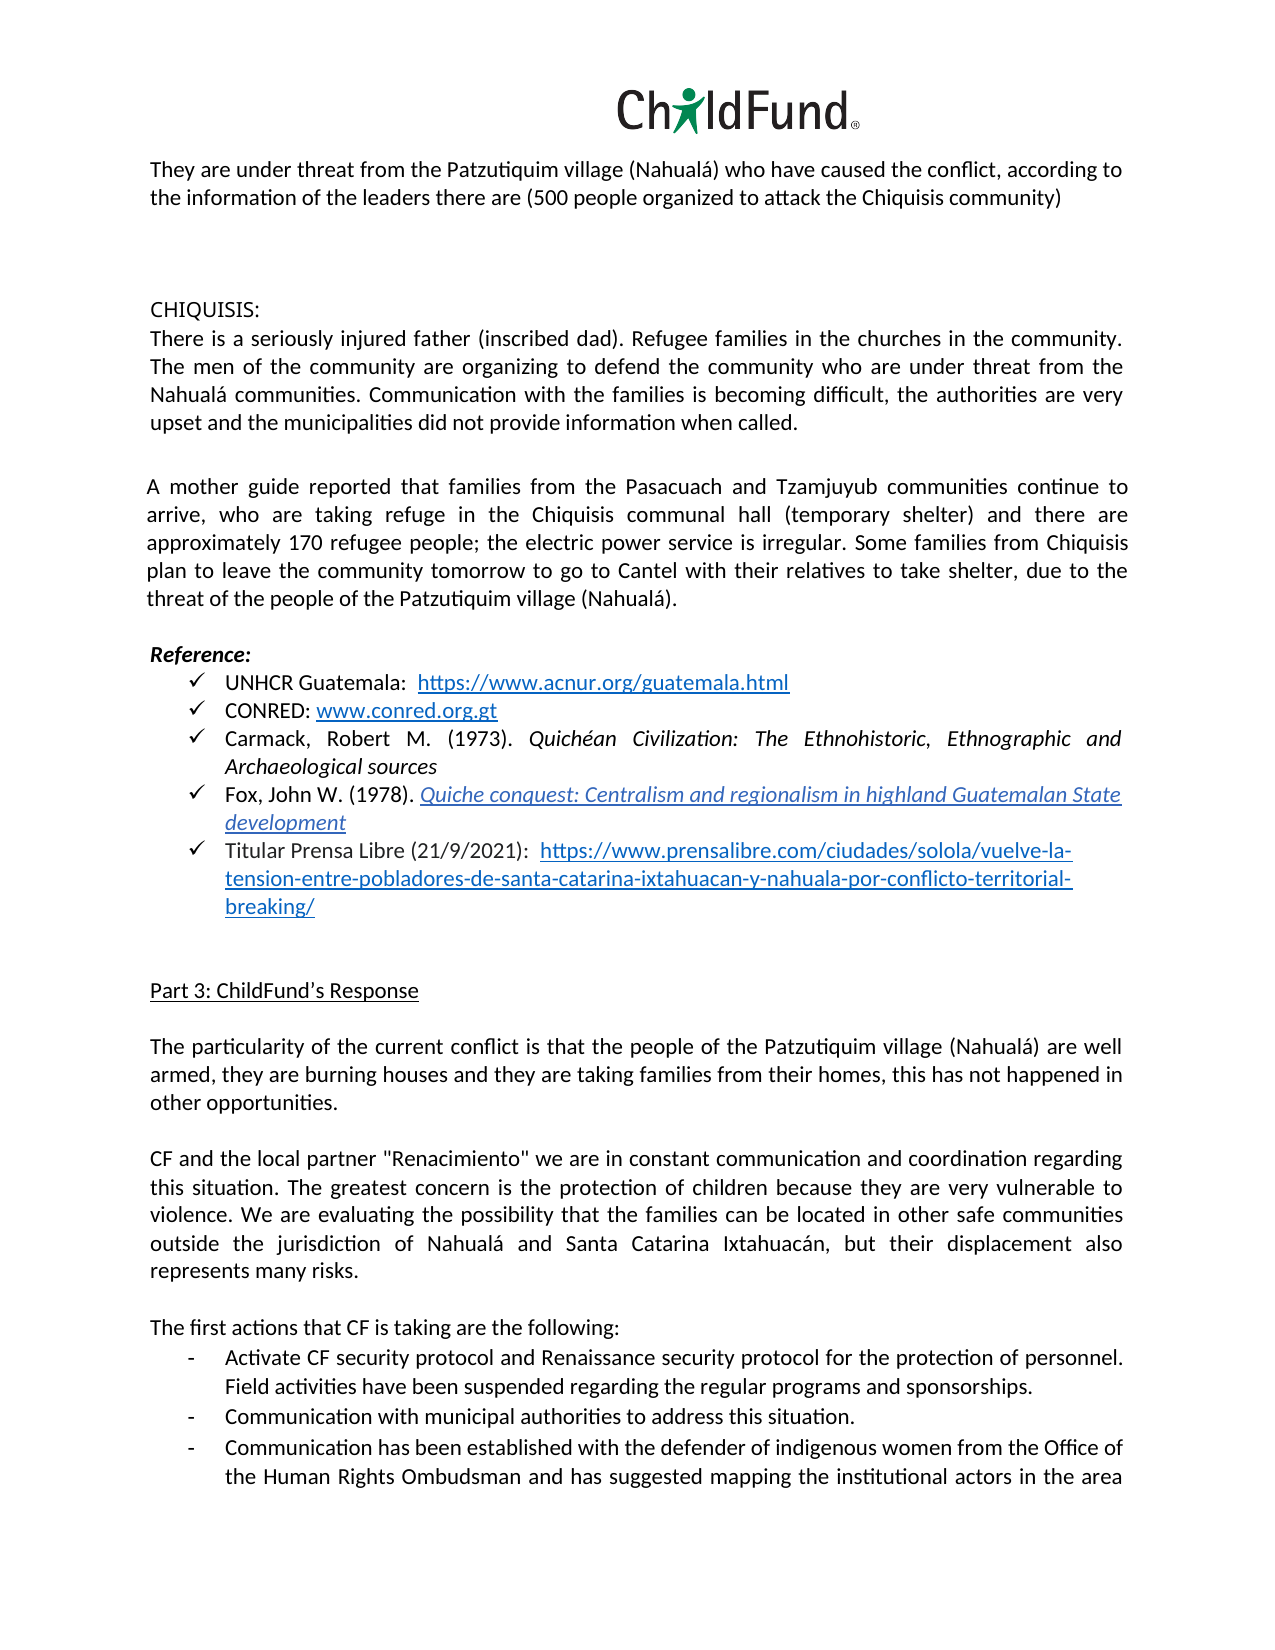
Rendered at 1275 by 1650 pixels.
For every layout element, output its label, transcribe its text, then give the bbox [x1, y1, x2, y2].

list Carmack, Robert M. (1973). Quichéan Civilization: The Ethnohistoric, Ethnographic and Archaeological sources [187, 724, 1125, 780]
list CONRED: www.conred.org.gt [187, 696, 1125, 724]
picture [589, 73, 884, 150]
list Fox, John W. (1978). Quiche conquest: Centralism and regionalism in highland Guatemalan State development [187, 780, 1125, 836]
text A mother guide reported that families from the Pasacuach and Tzamjuyub communities continue to arrive, who are taking refuge in the Chiquisis communal hall (temporary shelter) and there are approximately 170 refugee people; the electric power service is irregular. Some families from Chiquisis plan to leave the community tomorrow to go to Cantel with their relatives to take shelter, due to the threat of the people of the Patzutiquim village (Nahualá). [146, 472, 1131, 612]
text The first actions that CF is taking are the following: [150, 1313, 1125, 1341]
text The particularity of the current conflict is that the people of the Patzutiquim village (Nahualá) are well armed, they are burning houses and they are taking families from their homes, this has not happened in other opportunities. [150, 1032, 1125, 1117]
text CHIQUISIS: [150, 295, 1125, 324]
text Reference: [150, 640, 1125, 668]
text There is a seriously injured father (inscribed dad). Refugee families in the churches in the community. The men of the community are organizing to defend the community who are under threat from the Nahualá communities. Communication with the families is becoming difficult, the authorities are very upset and the municipalities did not provide information when called. [150, 324, 1125, 436]
list Titular Prensa Libre (21/9/2021): https://www.prensalibre.com/ciudades/solola/vuelve-la-tension-entre-pobladores-de-santa-catarina-ixtahuacan-y-nahuala-por-conflicto-territorial-breaking/ [187, 836, 1125, 920]
list UNHCR Guatemala: https://www.acnur.org/guatemala.html [187, 668, 1125, 696]
text Part 3: ChildFund’s Response [150, 976, 1125, 1004]
list Activate CF security protocol and Renaissance security protocol for the protection of personnel. Field activities have been suspended regarding the regular programs and sponsorships. [187, 1341, 1125, 1400]
text CF and the local partner "Renacimiento" we are in constant communication and coordination regarding this situation. The greatest concern is the protection of children because they are very vulnerable to violence. We are evaluating the possibility that the families can be located in other safe communities outside the jurisdiction of Nahualá and Santa Catarina Ixtahuacán, but their displacement also represents many risks. [150, 1144, 1125, 1285]
list Communication with municipal authorities to address this situation. [187, 1400, 1125, 1431]
text They are under threat from the Patzutiquim village (Nahualá) who have caused the conflict, according to the information of the leaders there are (500 people organized to attack the Chiquisis community) [150, 155, 1125, 211]
